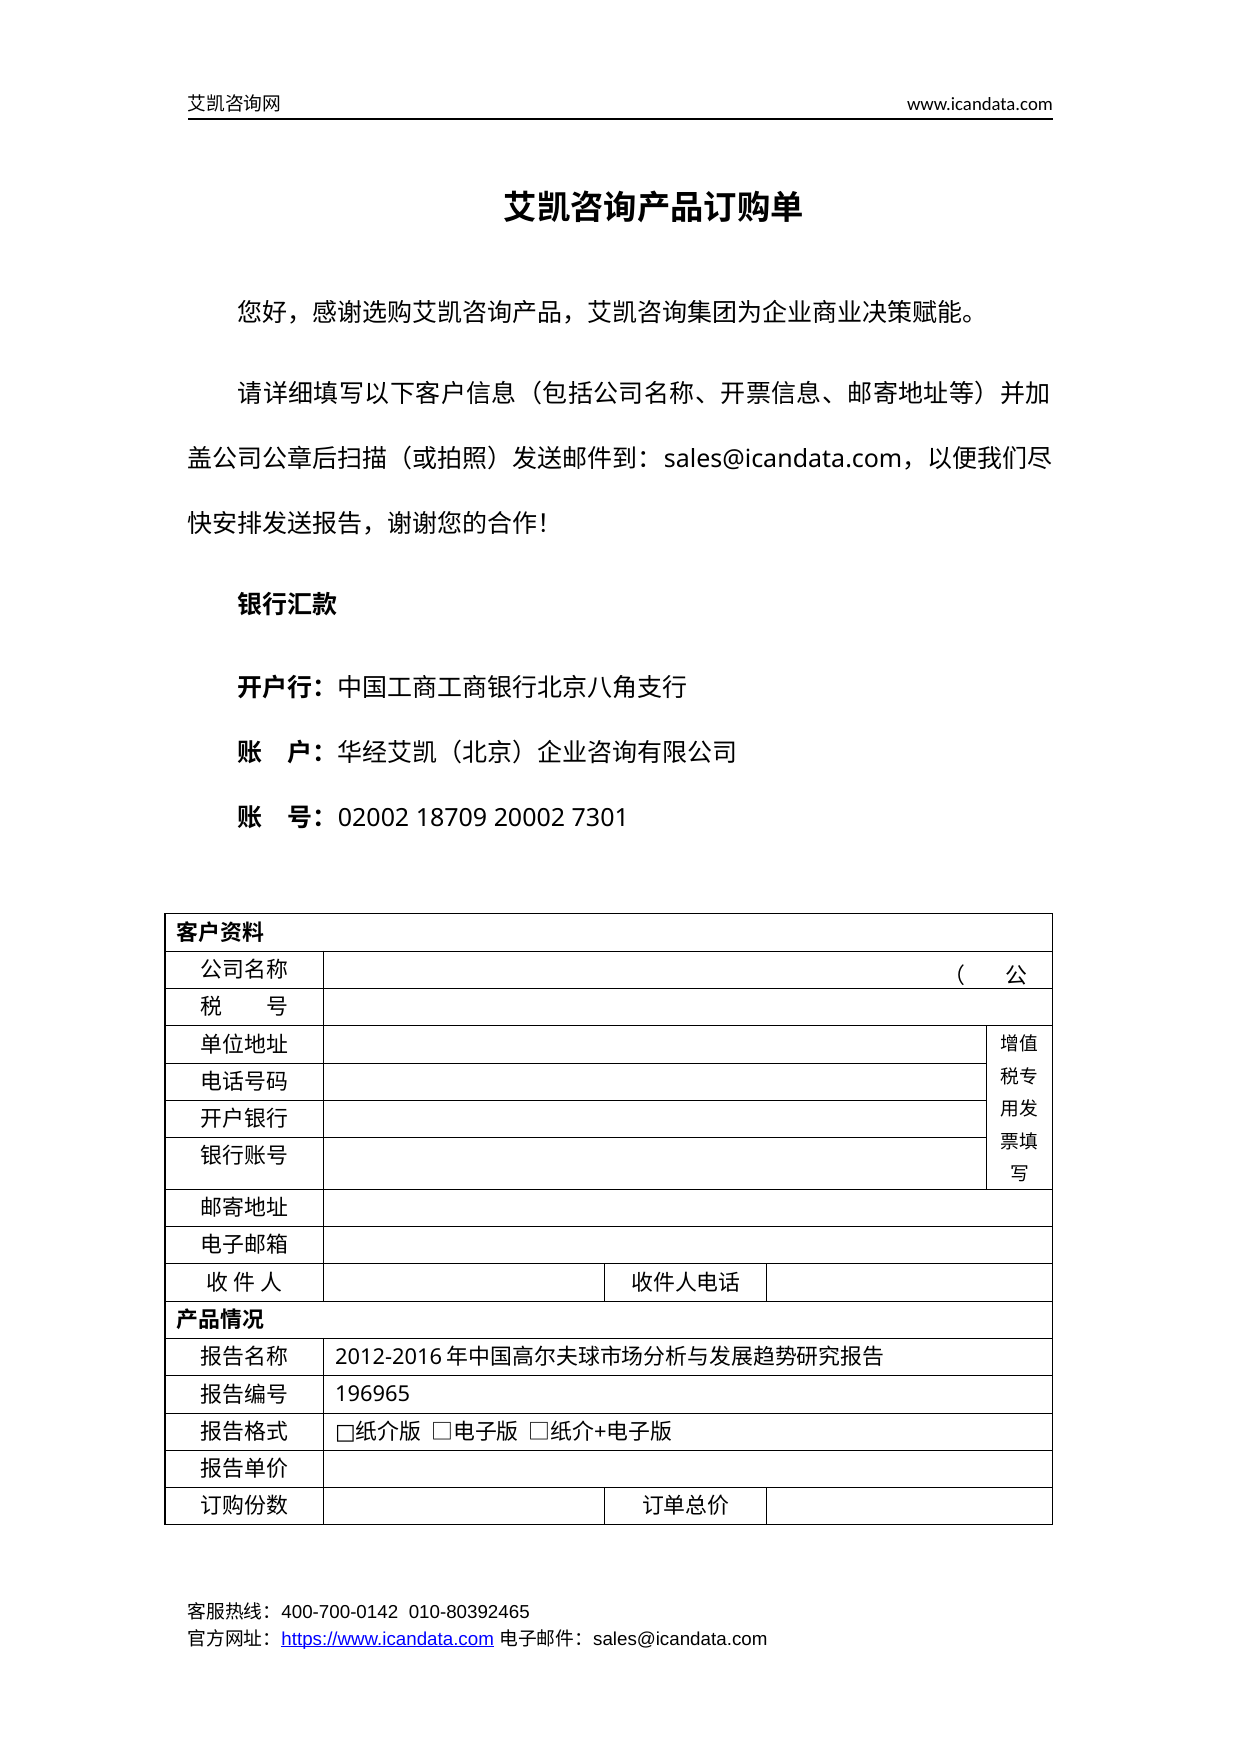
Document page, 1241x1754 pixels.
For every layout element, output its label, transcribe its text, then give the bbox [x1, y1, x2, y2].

table_cell [324, 1064, 986, 1100]
table_cell [767, 1264, 1052, 1301]
table_cell 订购份数 [166, 1488, 323, 1524]
table_cell 报告单价 [166, 1451, 323, 1487]
table_cell [324, 1488, 604, 1524]
table_cell [324, 1227, 1052, 1263]
table_cell 报告格式 [166, 1414, 323, 1450]
table_cell 开户银行 [166, 1101, 323, 1137]
text 银行汇款 [187, 570, 1053, 635]
table_cell □纸介版 □电子版 □纸介+电子版 [324, 1414, 1052, 1450]
table_cell 收件人电话 [605, 1264, 766, 1301]
table_cell [324, 1026, 986, 1062]
table_cell 196965 [324, 1376, 1052, 1412]
table_cell 公司名称 [166, 952, 323, 988]
table_cell [324, 1264, 604, 1301]
table_cell 订单总价 [605, 1488, 766, 1524]
table_cell [324, 989, 1052, 1025]
table_cell 单位地址 [166, 1026, 323, 1062]
table_cell 银行账号 [166, 1138, 323, 1189]
table_cell 报告名称 [166, 1339, 323, 1375]
table_cell 电子邮箱 [166, 1227, 323, 1263]
text 艾凯咨询产品订购单 [187, 172, 1053, 237]
table_cell [324, 1451, 1052, 1487]
table_cell [324, 1101, 986, 1137]
text 您好，感谢选购艾凯咨询产品，艾凯咨询集团为企业商业决策赋能。 [187, 278, 1053, 343]
text 请详细填写以下客户信息（包括公司名称、开票信息、邮寄地址等）并加盖公司公章后扫描（或拍照）发送邮件到：sales@icandata.com，以便我们尽快安排发送报告，谢谢您的合作！ [187, 359, 1053, 554]
table_cell 产品情况 [166, 1302, 1052, 1338]
table_cell [324, 1190, 1052, 1226]
table_cell [767, 1488, 1052, 1524]
table_cell 收 件 人 [166, 1264, 323, 1301]
table_cell [324, 1138, 986, 1189]
table_cell 2012-2016年中国高尔夫球市场分析与发展趋势研究报告 [324, 1339, 1052, 1375]
table_cell [324, 952, 1052, 988]
table_cell 增值税专用发票填写 [987, 1026, 1052, 1189]
table_cell 邮寄地址 [166, 1190, 323, 1226]
text 开户行：中国工商工商银行北京八角支行 [187, 653, 1053, 718]
table_cell 报告编号 [166, 1376, 323, 1412]
table_header 客户资料 [166, 914, 1052, 951]
table_cell 电话号码 [166, 1064, 323, 1100]
text 账 号：02002 18709 20002 7301 [187, 783, 1053, 848]
text 账 户：华经艾凯（北京）企业咨询有限公司 [187, 718, 1053, 783]
table_cell 税 号 [166, 989, 323, 1025]
